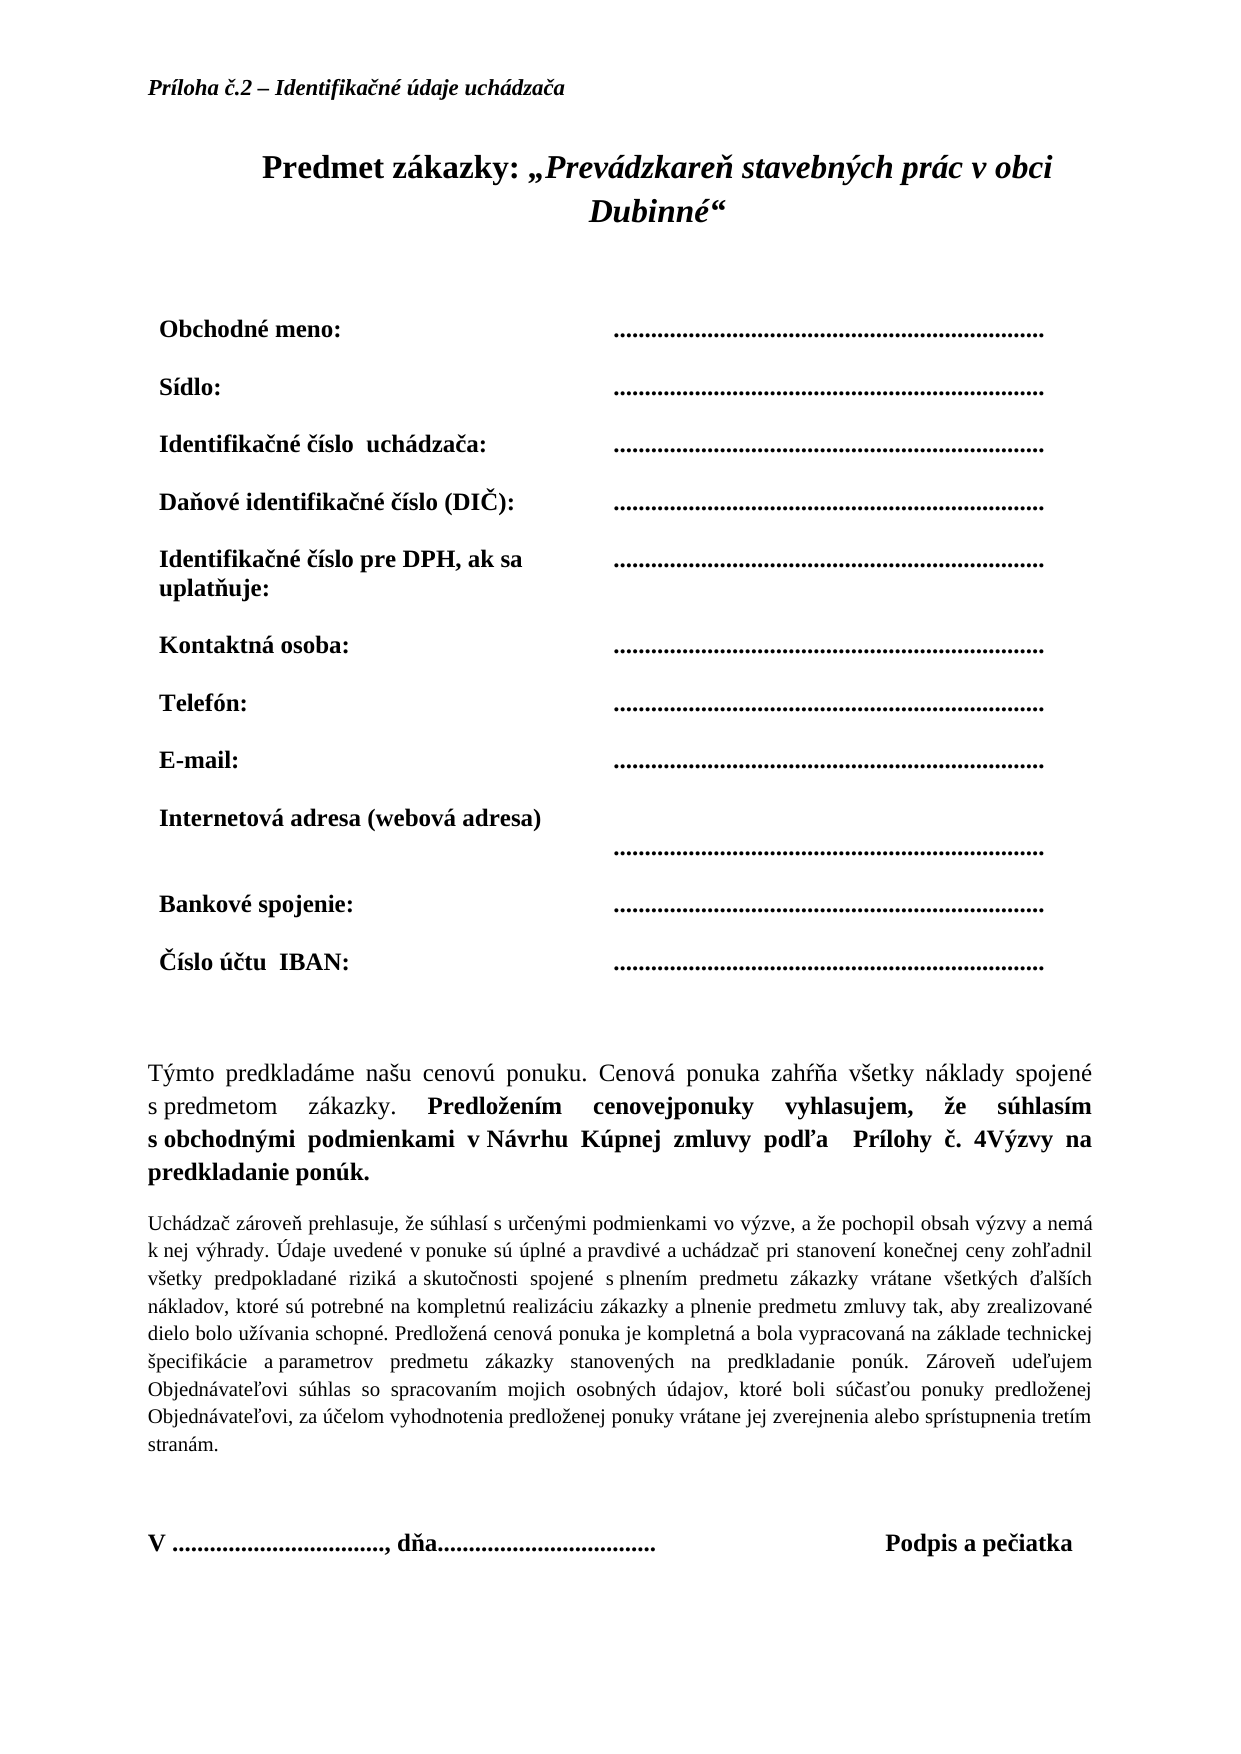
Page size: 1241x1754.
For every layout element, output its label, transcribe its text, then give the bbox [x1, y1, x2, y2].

table_cell ..................................................................... [602, 630, 1163, 688]
table_cell Identifikačné číslo uchádzača: [148, 429, 602, 487]
text Týmto predkladáme našu cenovú ponuku. Cenová ponuka zahŕňa všetky náklady spojené s predmetom zákazky. Predložením cenovejponuky vyhlasujem, že súhlasím s obchodnými podmienkami v Návrhu Kúpnej zmluvy podľa Prílohy č. 4Výzvy na predkladanie ponúk. [148, 1058, 1093, 1186]
text Predmet zákazky: „Prevádzkareň stavebných prác v obci Dubinné“ [221, 148, 1093, 230]
table_cell Kontaktná osoba: [148, 630, 602, 688]
table_cell ..................................................................... [602, 803, 1163, 860]
table_cell Identifikačné číslo pre DPH, ak sa uplatňuje: [148, 544, 602, 630]
table_cell Telefón: [148, 688, 602, 745]
table_cell ..................................................................... [602, 745, 1163, 803]
table_header ..................................................................... [602, 257, 1163, 372]
table_cell ..................................................................... [602, 429, 1163, 487]
text Uchádzač zároveň prehlasuje, že súhlasí s určenými podmienkami vo výzve, a že pochopil obsah výzvy a nemá k nej výhrady. Údaje uvedené v ponuke sú úplné a pravdivé a uchádzač pri stanovení konečnej ceny zohľadnil všetky predpokladané riziká a skutočnosti spojené s plnením predmetu zákazky vrátane všetkých ďalších nákladov, ktoré sú potrebné na kompletnú realizáciu zákazky a plnenie predmetu zmluvy tak, aby zrealizované dielo bolo užívania schopné. Predložená cenová ponuka je kompletná a bola vypracovaná na základe technickej špecifikácie a parametrov predmetu zákazky stanovených na predkladanie ponúk. Zároveň udeľujem Objednávateľovi súhlas so spracovaním mojich osobných údajov, ktoré boli súčasťou ponuky predloženej Objednávateľovi, za účelom vyhodnotenia predloženej ponuky vrátane jej zverejnenia alebo sprístupnenia tretím stranám. [148, 1211, 1093, 1456]
table_cell ..................................................................... [602, 860, 1163, 947]
table_cell Bankové spojenie: [148, 860, 602, 947]
table_cell E-mail: [148, 745, 602, 803]
text V .................................., dňa................................... Podpis a pečiatka [148, 1528, 1093, 1557]
table_cell Sídlo: [148, 372, 602, 429]
table_header Obchodné meno: [148, 257, 602, 372]
table_cell ..................................................................... [602, 688, 1163, 745]
table_cell ..................................................................... [602, 947, 1163, 1004]
table_cell ..................................................................... [602, 372, 1163, 429]
table_cell ..................................................................... [602, 487, 1163, 544]
table_cell Číslo účtu IBAN: [148, 947, 602, 1004]
table_cell Daňové identifikačné číslo (DIČ): [148, 487, 602, 544]
table_cell ..................................................................... [602, 544, 1163, 630]
table_cell Internetová adresa (webová adresa) [148, 803, 602, 860]
